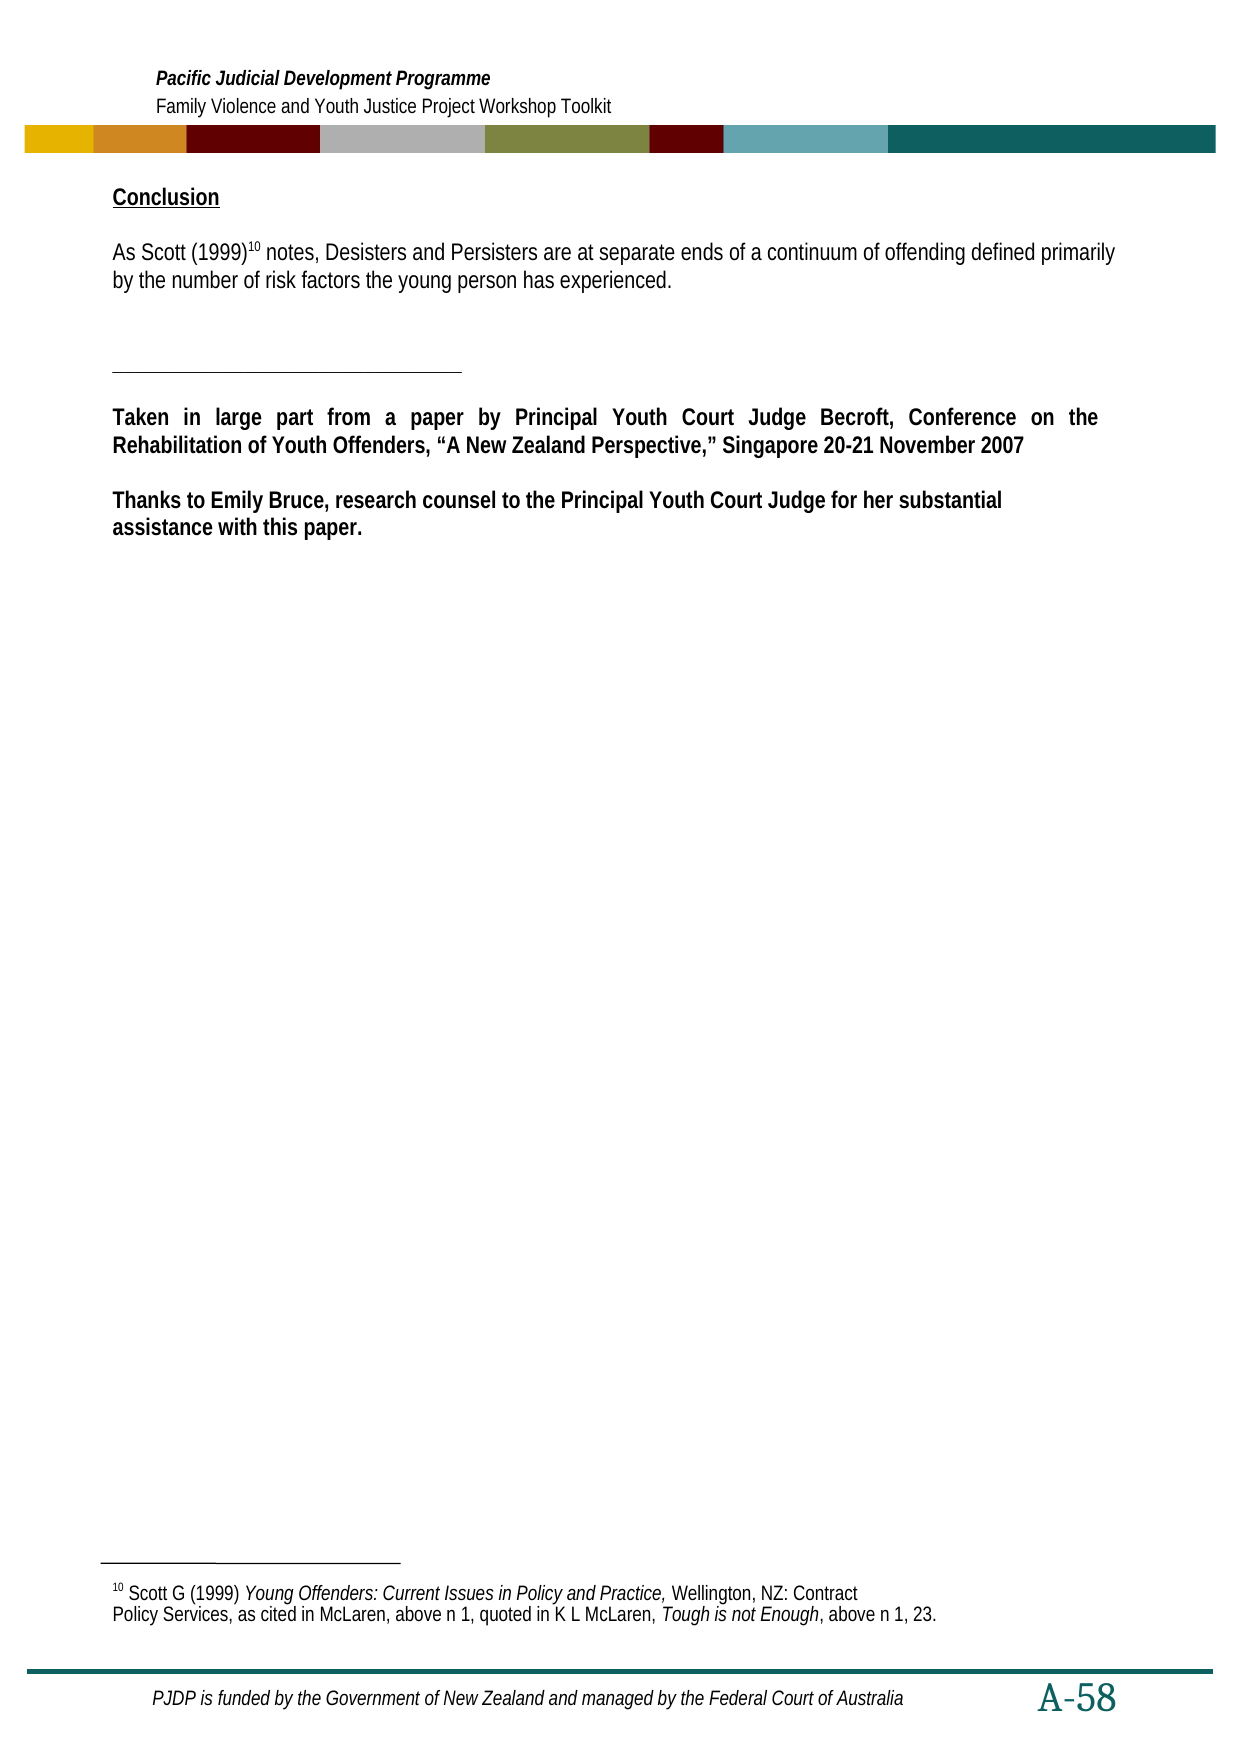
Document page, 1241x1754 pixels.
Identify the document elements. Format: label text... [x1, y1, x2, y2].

text Taken in large part from a paper by Principal Youth Court Judge Becroft, Conference on the Rehabilitation of Youth Offenders, “A New Zealand Perspective,” Singapore 20-21 November 2007 [112, 403, 1101, 458]
text ________________________________ [112, 348, 1101, 376]
text Thanks to Emily Bruce, research counsel to the Principal Youth Court Judge for her substantial assistance with this paper. [112, 486, 1015, 541]
text Conclusion [112, 183, 1128, 211]
picture [24, 125, 1216, 153]
text Policy Services, as cited in McLaren, above n 1, quoted in K L McLaren, Tough is not Enough, above n 1, 23. [112, 1604, 1128, 1625]
text As Scott (1999)10 notes, Desisters and Persisters are at separate ends of a continuum of offending defined primarily by the number of risk factors the young person has experienced. [112, 238, 1126, 293]
text 10 Scott G (1999) Young Offenders: Current Issues in Policy and Practice, Wellington, NZ: Contract [112, 1581, 1128, 1604]
